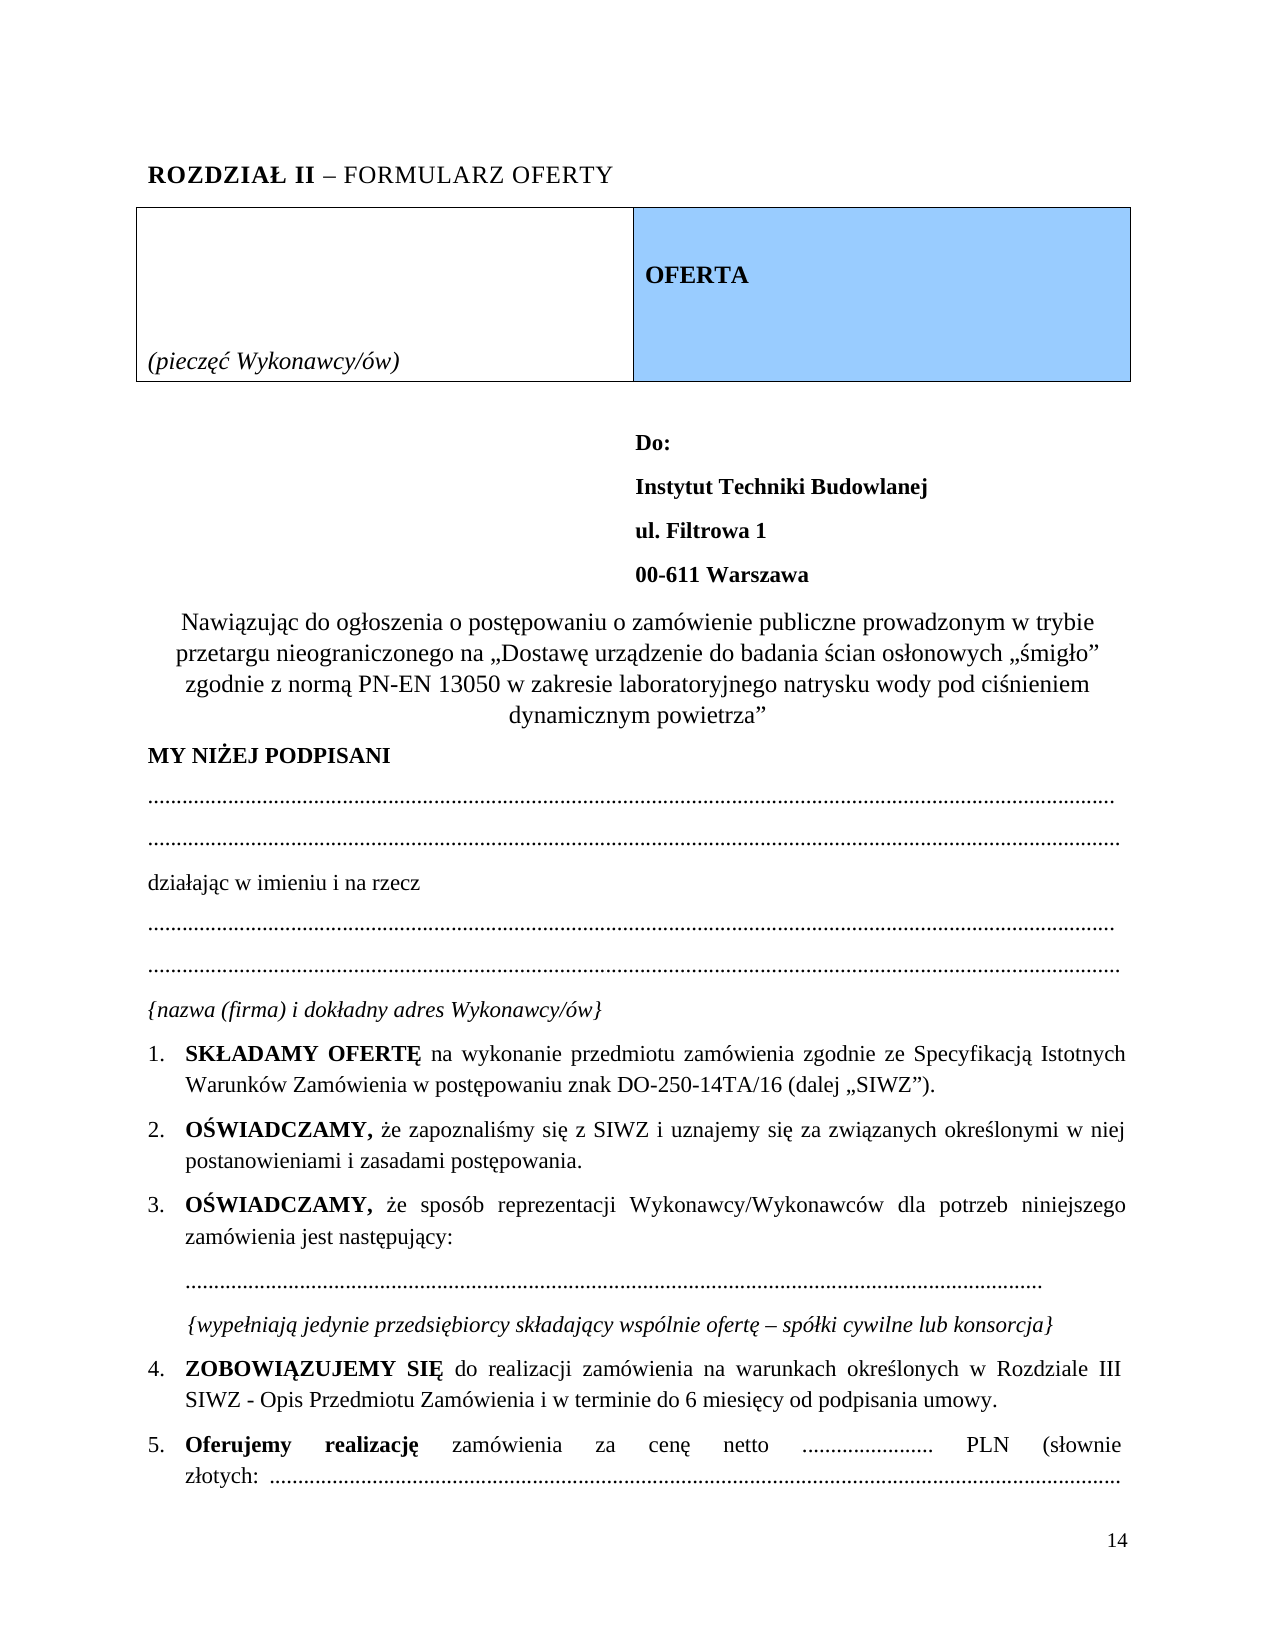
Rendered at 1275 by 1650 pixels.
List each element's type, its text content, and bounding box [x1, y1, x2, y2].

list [148, 1431, 1123, 1488]
text ...................................................................................................................................................... [185, 1267, 1127, 1293]
table_header (pieczęć Wykonawcy/ów) [137, 208, 633, 381]
list OŚWIADCZAMY, że sposób reprezentacji Wykonawcy/Wykonawców dla potrzeb niniejszego zamówienia jest następujący: [147, 1191, 1127, 1249]
list SKŁADAMY OFERTĘ na wykonanie przedmiotu zamówienia zgodnie ze Specyfikacją Istotnych Warunków Zamówienia w postępowaniu znak DO-250-14TA/16 (dalej „SIWZ”). [148, 1040, 1127, 1098]
text {nazwa (firma) i dokładny adres Wykonawcy/ów} [148, 996, 1127, 1022]
text Nawiązując do ogłoszenia o postępowaniu o zamówienie publiczne prowadzonym w trybie przetargu nieograniczonego na „Dostawę urządzenie do badania ścian osłonowych „śmigło” zgodnie z normą PN-EN 13050 w zakresie laboratoryjnego natrysku wody pod ciśnieniem dynamicznym powietrza” [148, 605, 1127, 730]
table_header OFERTA [634, 208, 1130, 381]
text Do: [635, 429, 1127, 455]
text działając w imieniu i na rzecz [148, 869, 1127, 896]
list OŚWIADCZAMY, że zapoznaliśmy się z SIWZ i uznajemy się za związanych określonymi w niej postanowieniami i zasadami postępowania. [148, 1116, 1127, 1173]
list ZOBOWIĄZUJEMY SIĘ do realizacji zamówienia na warunkach określonych w Rozdziale III SIWZ - Opis Przedmiotu Zamówienia i w terminie do 6 miesięcy od podpisania umowy. [148, 1355, 1123, 1413]
text ROZDZIAŁ II – FORMULARZ OFERTY [148, 160, 1127, 189]
text MY NIŻEJ PODPISANI [148, 742, 1127, 769]
text 00-611 Warszawa [635, 561, 1127, 587]
text ul. Filtrowa 1 [635, 517, 1127, 543]
text Instytut Techniki Budowlanej [635, 473, 1127, 499]
text {wypełniają jedynie przedsiębiorcy składający wspólnie ofertę – spółki cywilne lub konsorcja} [148, 1311, 1127, 1337]
